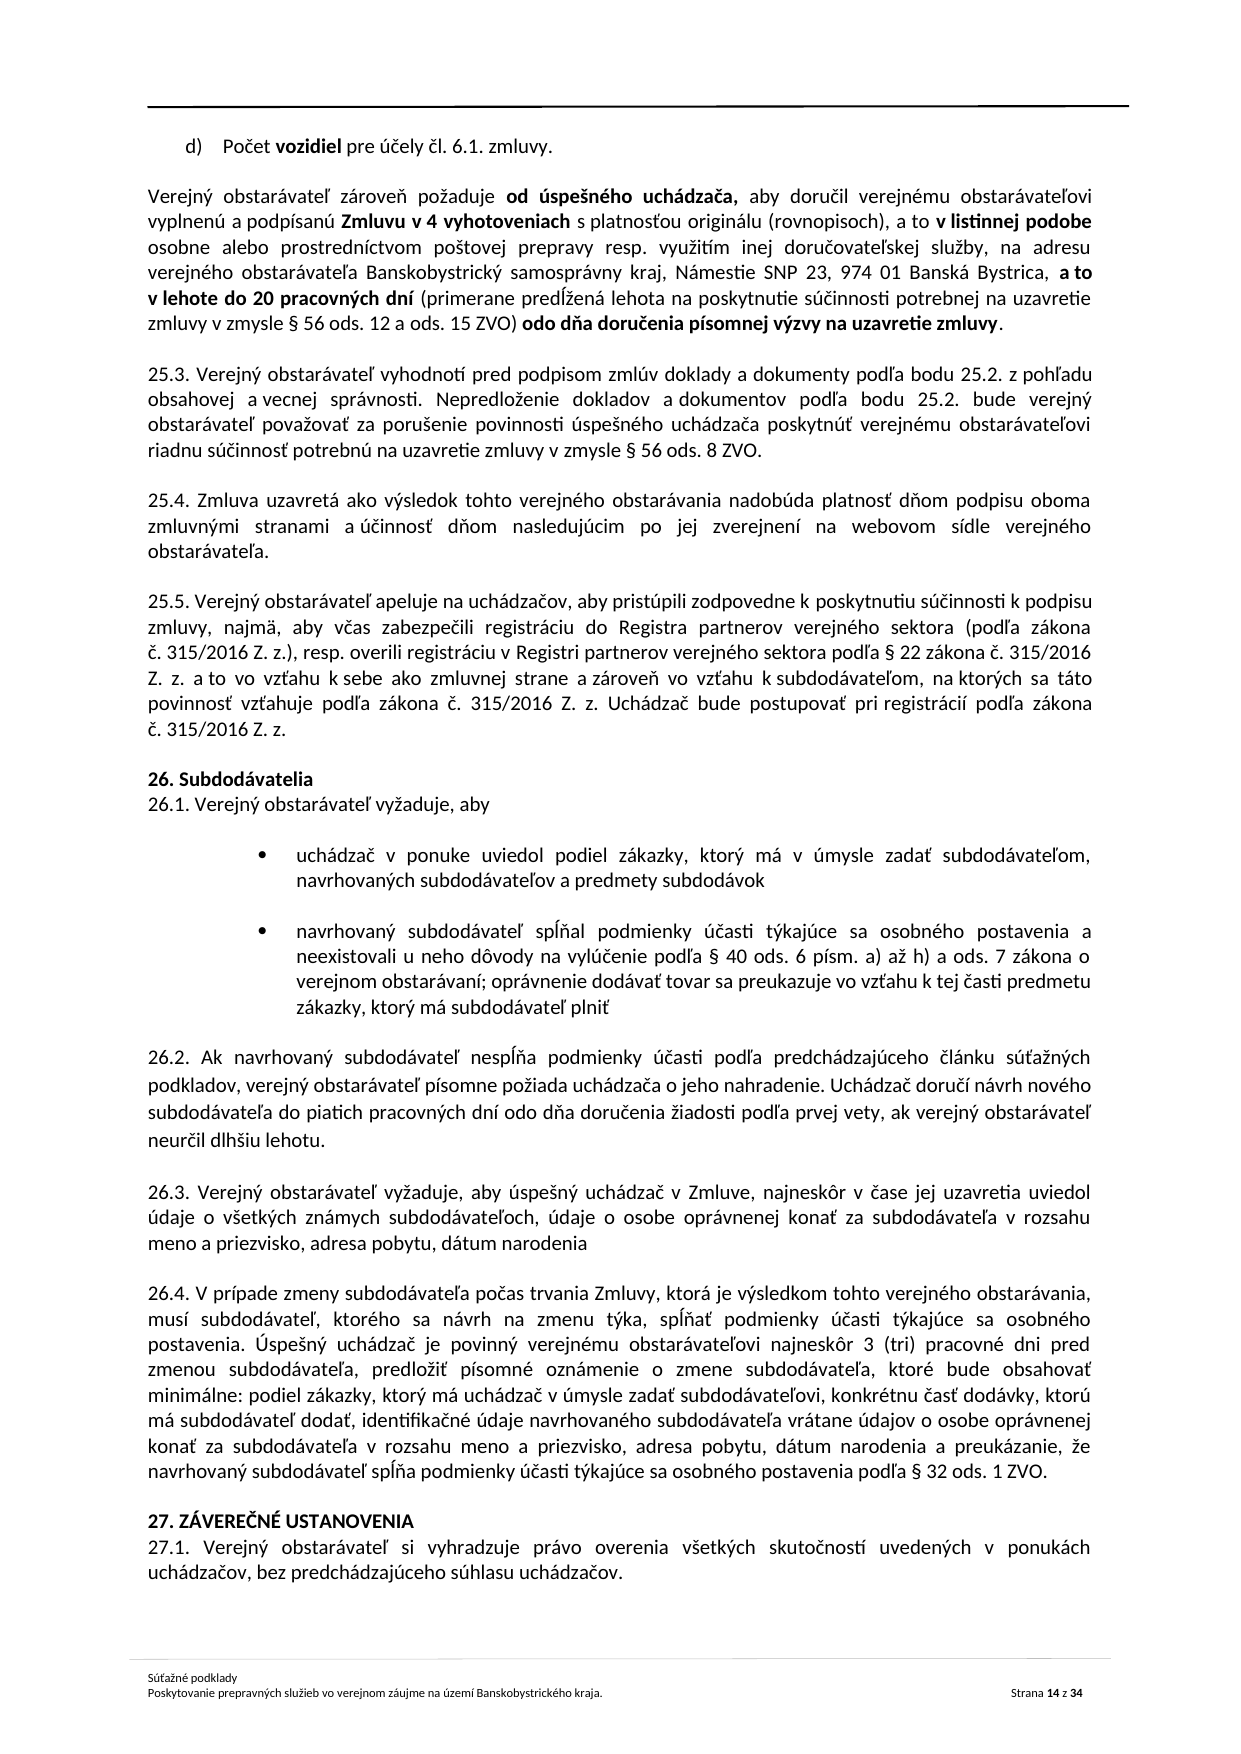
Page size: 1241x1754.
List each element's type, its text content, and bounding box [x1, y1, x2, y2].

list navrhovaný subdodávateľ spĺňal podmienky účasti týkajúce sa osobného postavenia a neexistovali u neho dôvody na vylúčenie podľa § 40 ods. 6 písm. a) až h) a ods. 7 zákona o verejnom obstarávaní; oprávnenie dodávať tovar sa preukazuje vo vzťahu k tej časti predmetu zákazky, ktorý má subdodávateľ plniť [259, 918, 1092, 1019]
text Verejný obstarávateľ zároveň požaduje od úspešného uchádzača, aby doručil verejnému obstarávateľovi vyplnenú a podpísanú Zmluvu v 4 vyhotoveniach s platnosťou originálu (rovnopisoch), a to v listinnej podobe osobne alebo prostredníctvom poštovej prepravy resp. využitím inej doručovateľskej služby, na adresu verejného obstarávateľa Banskobystrický samosprávny kraj, Námestie SNP 23, 974 01 Banská Bystrica, a to v lehote do 20 pracovných dní (primerane predĺžená lehota na poskytnutie súčinnosti potrebnej na uzavretie zmluvy v zmysle § 56 ods. 12 a ods. 15 ZVO) odo dňa doručenia písomnej výzvy na uzavretie zmluvy. [148, 183, 1092, 336]
list uchádzač v ponuke uviedol podiel zákazky, ktorý má v úmysle zadať subdodávateľom, navrhovaných subdodávateľov a predmety subdodávok [259, 842, 1092, 893]
text 26.1. Verejný obstarávateľ vyžaduje, aby [148, 792, 1092, 817]
text 25.3. Verejný obstarávateľ vyhodnotí pred podpisom zmlúv doklady a dokumenty podľa bodu 25.2. z pohľadu obsahovej a vecnej správnosti. Nepredloženie dokladov a dokumentov podľa bodu 25.2. bude verejný obstarávateľ považovať za porušenie povinnosti úspešného uchádzača poskytnúť verejnému obstarávateľovi riadnu súčinnosť potrebnú na uzavretie zmluvy v zmysle § 56 ods. 8 ZVO. [148, 361, 1092, 462]
text 27. ZÁVEREČNÉ USTANOVENIA [148, 1509, 1092, 1534]
text 26.4. V prípade zmeny subdodávateľa počas trvania Zmluvy, ktorá je výsledkom tohto verejného obstarávania, musí subdodávateľ, ktorého sa návrh na zmenu týka, spĺňať podmienky účasti týkajúce sa osobného postavenia. Úspešný uchádzač je povinný verejnému obstarávateľovi najneskôr 3 (tri) pracovné dni pred zmenou subdodávateľa, predložiť písomné oznámenie o zmene subdodávateľa, ktoré bude obsahovať minimálne: podiel zákazky, ktorý má uchádzač v úmysle zadať subdodávateľovi, konkrétnu časť dodávky, ktorú má subdodávateľ dodať, identifikačné údaje navrhovaného subdodávateľa vrátane údajov o osobe oprávnenej konať za subdodávateľa v rozsahu meno a priezvisko, adresa pobytu, dátum narodenia a preukázanie, že navrhovaný subdodávateľ spĺňa podmienky účasti týkajúce sa osobného postavenia podľa § 32 ods. 1 ZVO. [148, 1280, 1092, 1484]
text 25.5. Verejný obstarávateľ apeluje na uchádzačov, aby pristúpili zodpovedne k poskytnutiu súčinnosti k podpisu zmluvy, najmä, aby včas zabezpečili registráciu do Registra partnerov verejného sektora (podľa zákona č. 315/2016 Z. z.), resp. overili registráciu v Registri partnerov verejného sektora podľa § 22 zákona č. 315/2016 Z. z. a to vo vzťahu k sebe ako zmluvnej strane a zároveň vo vzťahu k subdodávateľom, na ktorých sa táto povinnosť vzťahuje podľa zákona č. 315/2016 Z. z. Uchádzač bude postupovať pri registrácií podľa zákona č. 315/2016 Z. z. [148, 589, 1092, 741]
text 26.3. Verejný obstarávateľ vyžaduje, aby úspešný uchádzač v Zmluve, najneskôr v čase jej uzavretia uviedol údaje o všetkých známych subdodávateľoch, údaje o osobe oprávnenej konať za subdodávateľa v rozsahu meno a priezvisko, adresa pobytu, dátum narodenia [148, 1179, 1092, 1255]
text 26. Subdodávatelia [148, 766, 1092, 792]
text 25.4. Zmluva uzavretá ako výsledok tohto verejného obstarávania nadobúda platnosť dňom podpisu oboma zmluvnými stranami a účinnosť dňom nasledujúcim po jej zverejnení na webovom sídle verejného obstarávateľa. [148, 487, 1092, 564]
text 27.1. Verejný obstarávateľ si vyhradzuje právo overenia všetkých skutočností uvedených v ponukách uchádzačov, bez predchádzajúceho súhlasu uchádzačov. [148, 1534, 1092, 1585]
list Počet vozidiel pre účely čl. 6.1. zmluvy. [185, 133, 1092, 158]
list 26.2. Ak navrhovaný subdodávateľ nespĺňa podmienky účasti podľa predchádzajúceho článku súťažných podkladov, verejný obstarávateľ písomne požiada uchádzača o jeho nahradenie. Uchádzač doručí návrh nového subdodávateľa do piatich pracovných dní odo dňa doručenia žiadosti podľa prvej vety, ak verejný obstarávateľ neurčil dlhšiu lehotu. [148, 1044, 1092, 1152]
